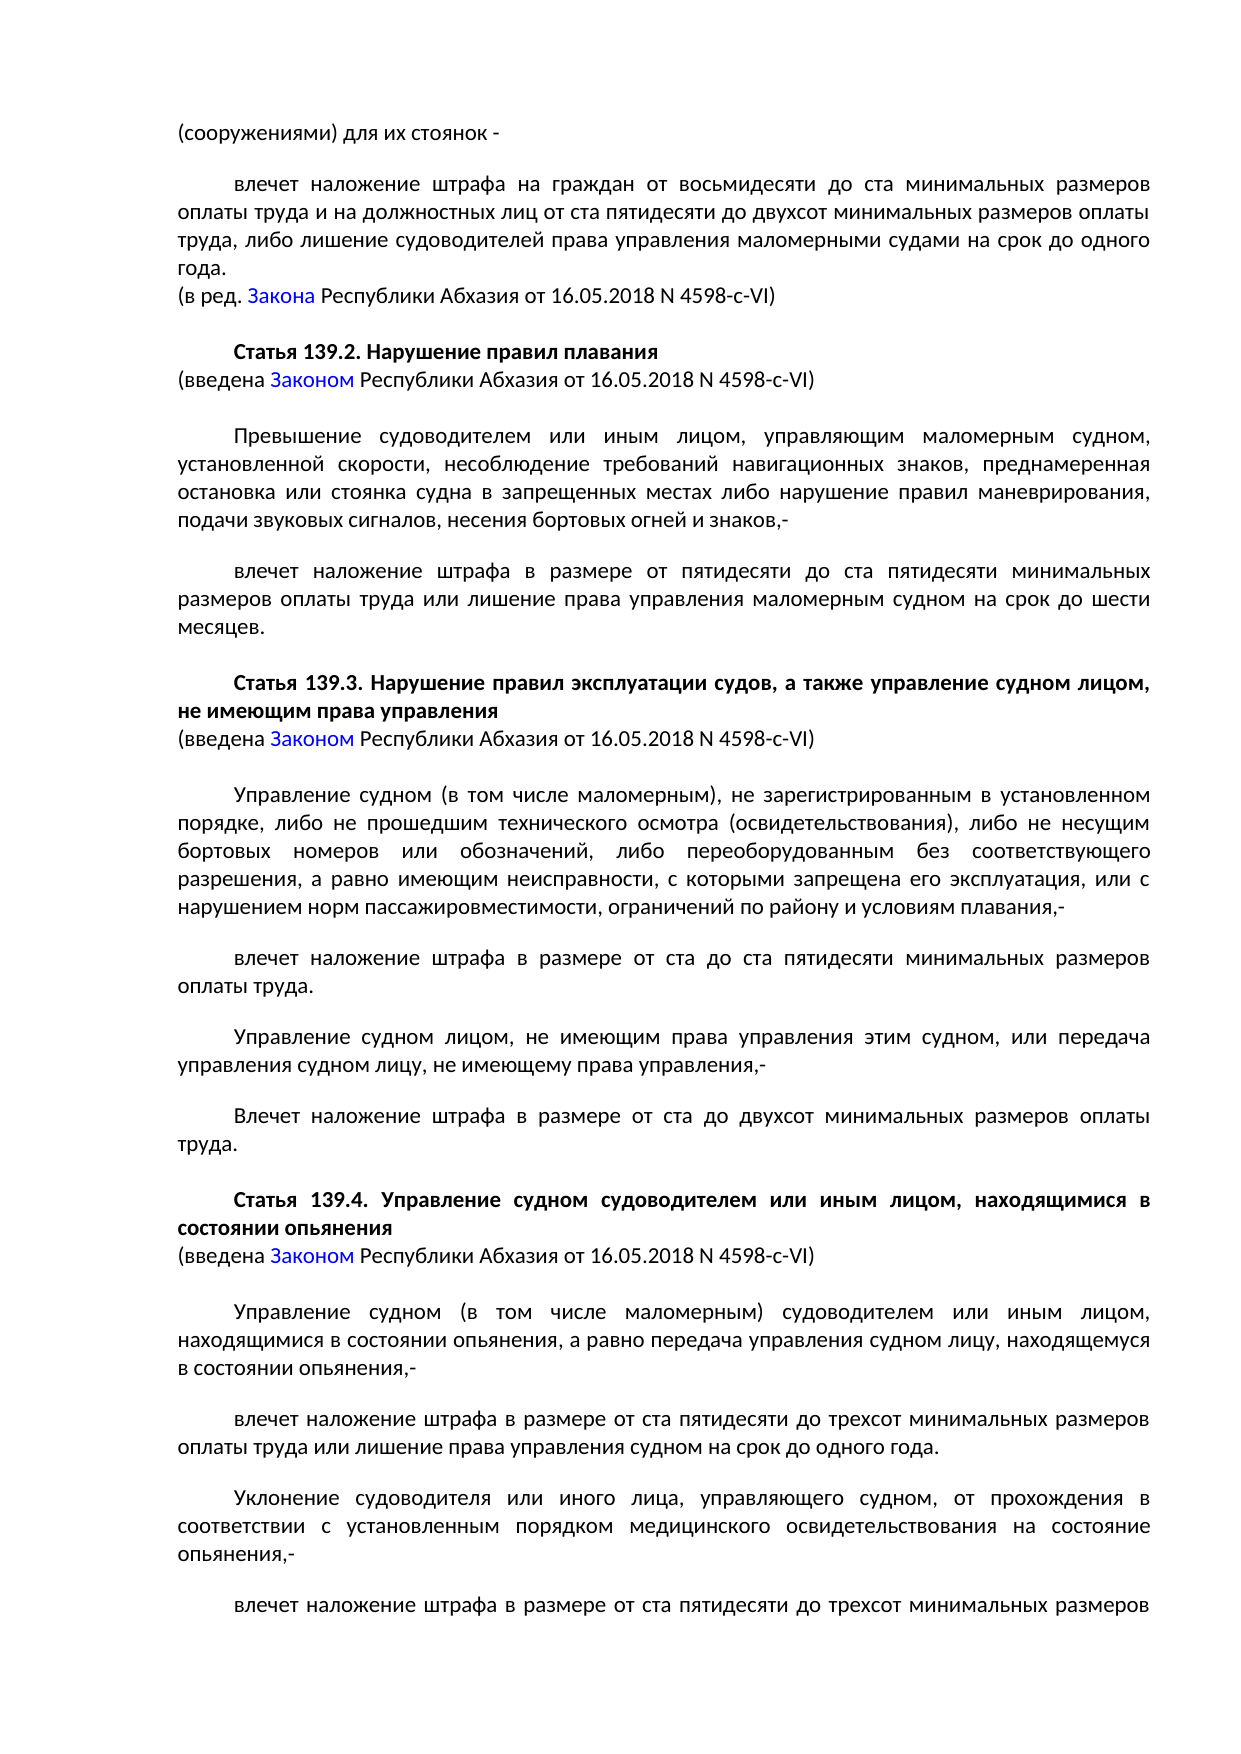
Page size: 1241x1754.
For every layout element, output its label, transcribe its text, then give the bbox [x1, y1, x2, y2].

text влечет наложение штрафа на граждан от восьмидесяти до ста минимальных размеров оплаты труда и на должностных лиц от ста пятидесяти до двухсот минимальных размеров оплаты труда, либо лишение судоводителей права управления маломерными судами на срок до одного года. [177, 169, 1152, 281]
text влечет наложение штрафа в размере от ста до ста пятидесяти минимальных размеров оплаты труда. [177, 943, 1152, 999]
title Статья 139.3. Нарушение правил эксплуатации судов, а также управление судном лицом, не имеющим права управления [177, 668, 1152, 724]
text Управление судном лицом, не имеющим права управления этим судном, или передача управления судном лицу, не имеющему права управления,- [177, 1022, 1152, 1078]
text (введена Законом Республики Абхазия от 16.05.2018 N 4598-с-VI) [177, 365, 1152, 393]
text Уклонение судоводителя или иного лица, управляющего судном, от прохождения в соответствии с установленным порядком медицинского освидетельствования на состояние опьянения,- [177, 1483, 1152, 1567]
text (в ред. Закона Республики Абхазия от 16.05.2018 N 4598-с-VI) [177, 281, 1152, 309]
text (введена Законом Республики Абхазия от 16.05.2018 N 4598-с-VI) [177, 724, 1152, 752]
text Влечет наложение штрафа в размере от ста до двухсот минимальных размеров оплаты труда. [177, 1101, 1152, 1157]
text влечет наложение штрафа в размере от ста пятидесяти до трехсот минимальных размеров оплаты труда или лишение права управления судном на срок до одного года. [177, 1404, 1152, 1461]
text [177, 1590, 1152, 1618]
text Превышение судоводителем или иным лицом, управляющим маломерным судном, установленной скорости, несоблюдение требований навигационных знаков, преднамеренная остановка или стоянка судна в запрещенных местах либо нарушение правил маневрирования, подачи звуковых сигналов, несения бортовых огней и знаков,- [177, 421, 1152, 533]
text влечет наложение штрафа в размере от пятидесяти до ста пятидесяти минимальных размеров оплаты труда или лишение права управления маломерным судном на срок до шести месяцев. [177, 556, 1152, 640]
title Статья 139.4. Управление судном судоводителем или иным лицом, находящимися в состоянии опьянения [177, 1185, 1152, 1241]
text (введена Законом Республики Абхазия от 16.05.2018 N 4598-с-VI) [177, 1241, 1152, 1269]
title Статья 139.2. Нарушение правил плавания [177, 337, 1152, 365]
text Управление судном (в том числе маломерным), не зарегистрированным в установленном порядке, либо не прошедшим технического осмотра (освидетельствования), либо не несущим бортовых номеров или обозначений, либо переоборудованным без соответствующего разрешения, а равно имеющим неисправности, с которыми запрещена его эксплуатация, или с нарушением норм пассажировместимости, ограничений по району и условиям плавания,- [177, 780, 1152, 921]
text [177, 118, 1152, 146]
text Управление судном (в том числе маломерным) судоводителем или иным лицом, находящимися в состоянии опьянения, а равно передача управления судном лицу, находящемуся в состоянии опьянения,- [177, 1297, 1152, 1382]
